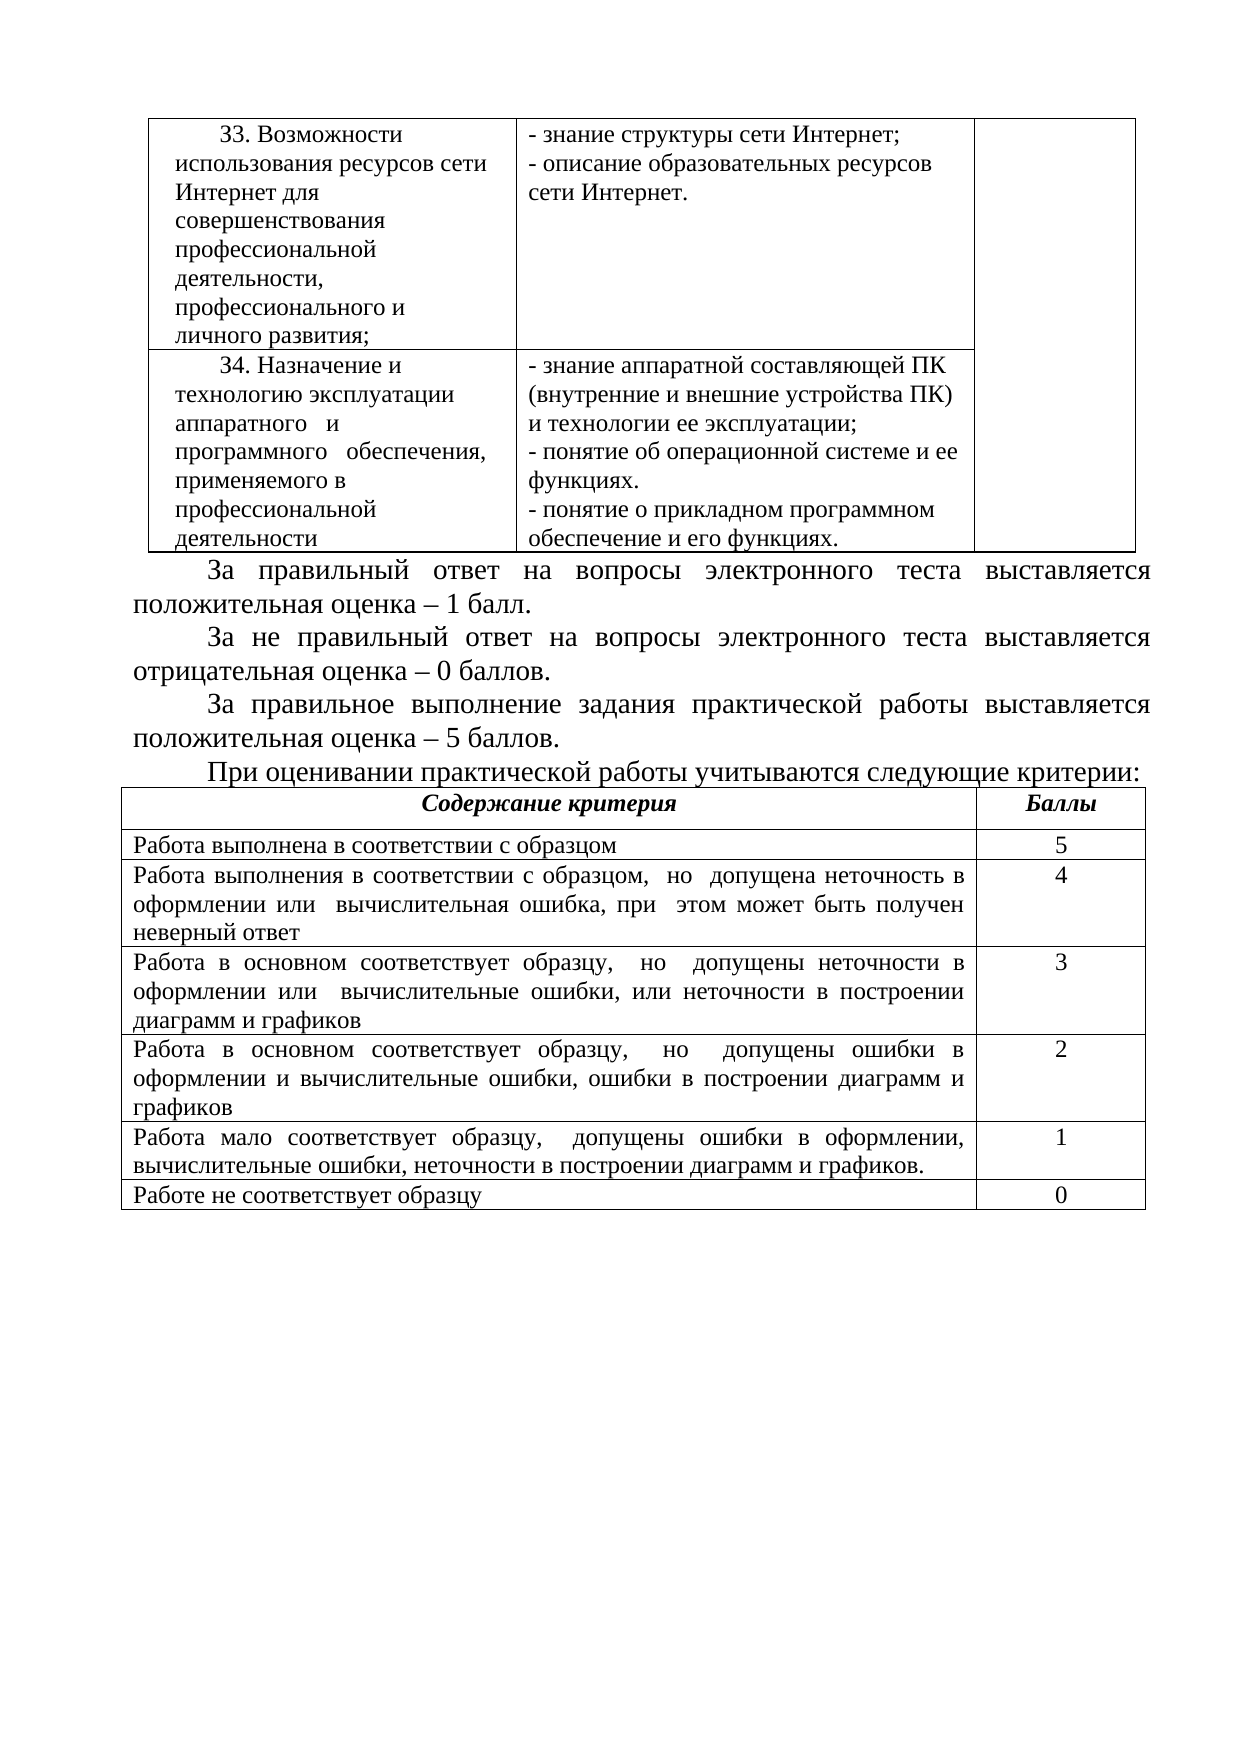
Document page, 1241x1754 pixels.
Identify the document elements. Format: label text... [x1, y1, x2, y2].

text За правильное выполнение задания практической работы выставляется положительная оценка – 5 баллов. [133, 687, 1152, 754]
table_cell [149, 119, 516, 349]
table_cell Работа выполнения в соответствии с образцом, но допущена неточность в оформлении или вычислительная ошибка, при этом может быть получен неверный ответ [122, 860, 976, 946]
table_header Содержание критерия [122, 788, 976, 829]
table_cell Работа мало соответствует образцу, допущены ошибки в оформлении, вычислительные ошибки, неточности в построении диаграмм и графиков. [122, 1122, 976, 1179]
table_cell [975, 349, 1135, 551]
table_header Баллы [977, 788, 1145, 829]
table_cell 0 [977, 1180, 1145, 1209]
table_cell 4 [977, 860, 1145, 946]
table_cell 1 [977, 1122, 1145, 1179]
table_cell Работа в основном соответствует образцу, но допущены ошибки в оформлении и вычислительные ошибки, ошибки в построении диаграмм и графиков [122, 1035, 976, 1121]
table_cell Работе не соответствует образцу [122, 1180, 976, 1209]
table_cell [517, 119, 974, 349]
text За правильный ответ на вопросы электронного теста выставляется положительная оценка – 1 балл. [133, 552, 1152, 619]
text При оценивании практической работы учитываются следующие критерии: [133, 754, 1152, 787]
table_cell 3 [977, 947, 1145, 1033]
table_cell 2 [977, 1035, 1145, 1121]
table_cell 5 [977, 830, 1145, 859]
text За не правильный ответ на вопросы электронного теста выставляется отрицательная оценка – 0 баллов. [133, 619, 1152, 687]
table_cell Работа выполнена в соответствии с образцом [122, 830, 976, 859]
table_cell Работа в основном соответствует образцу, но допущены неточности в оформлении или вычислительные ошибки, или неточности в построении диаграмм и графиков [122, 947, 976, 1033]
table_cell З4. Назначение и технологию эксплуатации аппаратного и программного обеспечения, применяемого в профессиональной деятельности [149, 350, 516, 551]
table_cell - знание аппаратной составляющей ПК (внутренние и внешние устройства ПК) и технологии ее эксплуатации; - понятие об операционной системе и ее функциях. - понятие о прикладном программном обеспечение и его функциях. [517, 350, 974, 551]
